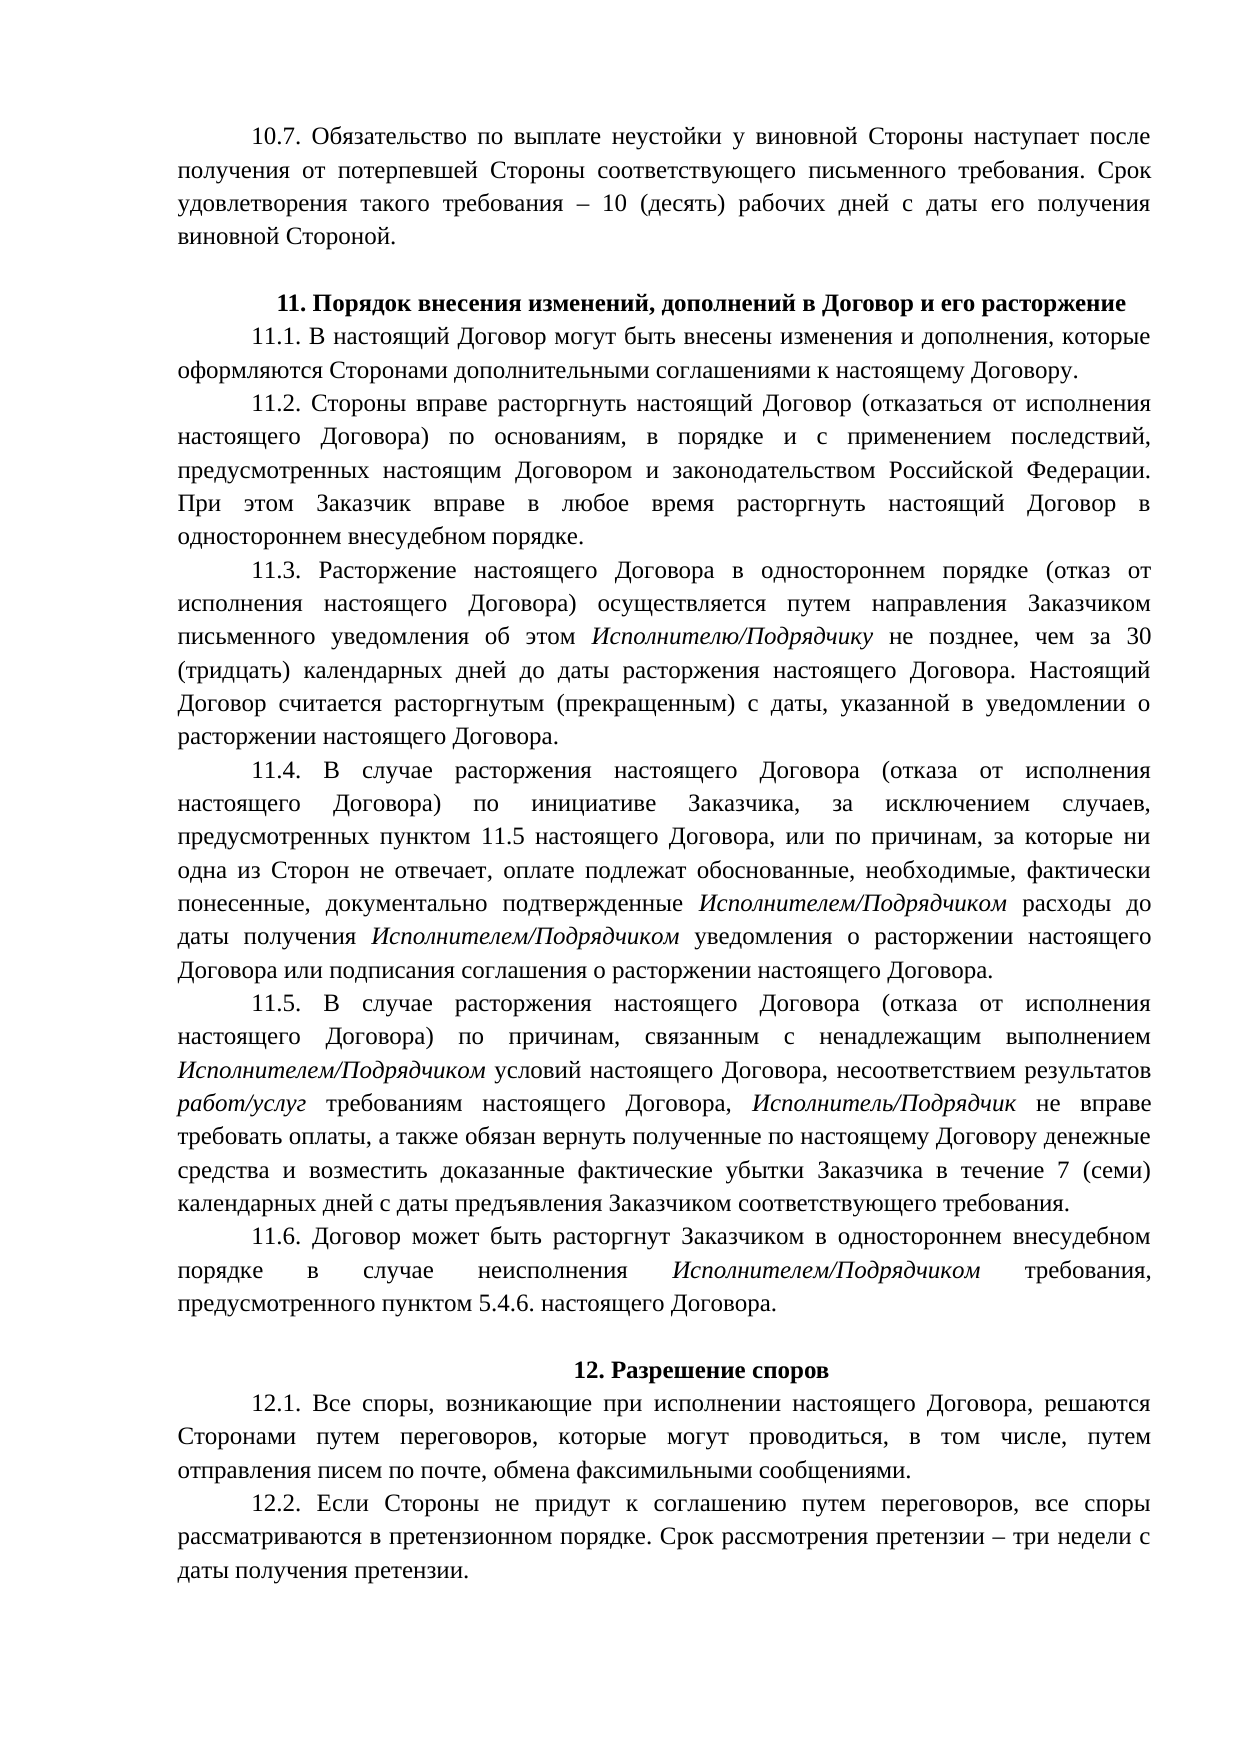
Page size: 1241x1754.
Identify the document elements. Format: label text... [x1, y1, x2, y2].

text 11.2. Стороны вправе расторгнуть настоящий Договор (отказаться от исполнения настоящего Договора) по основаниям, в порядке и с применением последствий, предусмотренных настоящим Договором и законодательством Российской Федерации. При этом Заказчик вправе в любое время расторгнуть настоящий Договор в одностороннем внесудебном порядке. [177, 385, 1152, 551]
text 11.4. В случае расторжения настоящего Договора (отказа от исполнения настоящего Договора) по инициативе Заказчика, за исключением случаев, предусмотренных пунктом 11.5 настоящего Договора, или по причинам, за которые ни одна из Сторон не отвечает, оплате подлежат обоснованные, необходимые, фактически понесенные, документально подтвержденные Исполнителем/Подрядчиком расходы до даты получения Исполнителем/Подрядчиком уведомления о расторжении настоящего Договора или подписания соглашения о расторжении настоящего Договора. [177, 751, 1152, 985]
subtitle 12. Разрешение споров [177, 1351, 1152, 1385]
text 12.1. Все споры, возникающие при исполнении настоящего Договора, решаются Сторонами путем переговоров, которые могут проводиться, в том числе, путем отправления писем по почте, обмена факсимильными сообщениями. [177, 1385, 1152, 1485]
text 12.2. Если Стороны не придут к соглашению путем переговоров, все споры рассматриваются в претензионном порядке. Срок рассмотрения претензии – три недели с даты получения претензии. [177, 1485, 1152, 1585]
text 11.3. Расторжение настоящего Договора в одностороннем порядке (отказ от исполнения настоящего Договора) осуществляется путем направления Заказчиком письменного уведомления об этом Исполнителю/Подрядчику не позднее, чем за 30 (тридцать) календарных дней до даты расторжения настоящего Договора. Настоящий Договор считается расторгнутым (прекращенным) с даты, указанной в уведомлении о расторжении настоящего Договора. [177, 551, 1152, 751]
subtitle 11. Порядок внесения изменений, дополнений в Договор и его расторжение [177, 285, 1152, 318]
text 11.1. В настоящий Договор могут быть внесены изменения и дополнения, которые оформляются Сторонами дополнительными соглашениями к настоящему Договору. [177, 318, 1152, 385]
text 11.6. Договор может быть расторгнут Заказчиком в одностороннем внесудебном порядке в случае неисполнения Исполнителем/Подрядчиком требования, предусмотренного пунктом 5.4.6. настоящего Договора. [177, 1218, 1152, 1318]
text 10.7. Обязательство по выплате неустойки у виновной Стороны наступает после получения от потерпевшей Стороны соответствующего письменного требования. Срок удовлетворения такого требования – 10 (десять) рабочих дней с даты его получения виновной Стороной. [177, 118, 1152, 251]
text 11.5. В случае расторжения настоящего Договора (отказа от исполнения настоящего Договора) по причинам, связанным с ненадлежащим выполнением Исполнителем/Подрядчиком условий настоящего Договора, несоответствием результатов работ/услуг требованиям настоящего Договора, Исполнитель/Подрядчик не вправе требовать оплаты, а также обязан вернуть полученные по настоящему Договору денежные средства и возместить доказанные фактические убытки Заказчика в течение 7 (семи) календарных дней с даты предъявления Заказчиком соответствующего требования. [177, 985, 1152, 1218]
